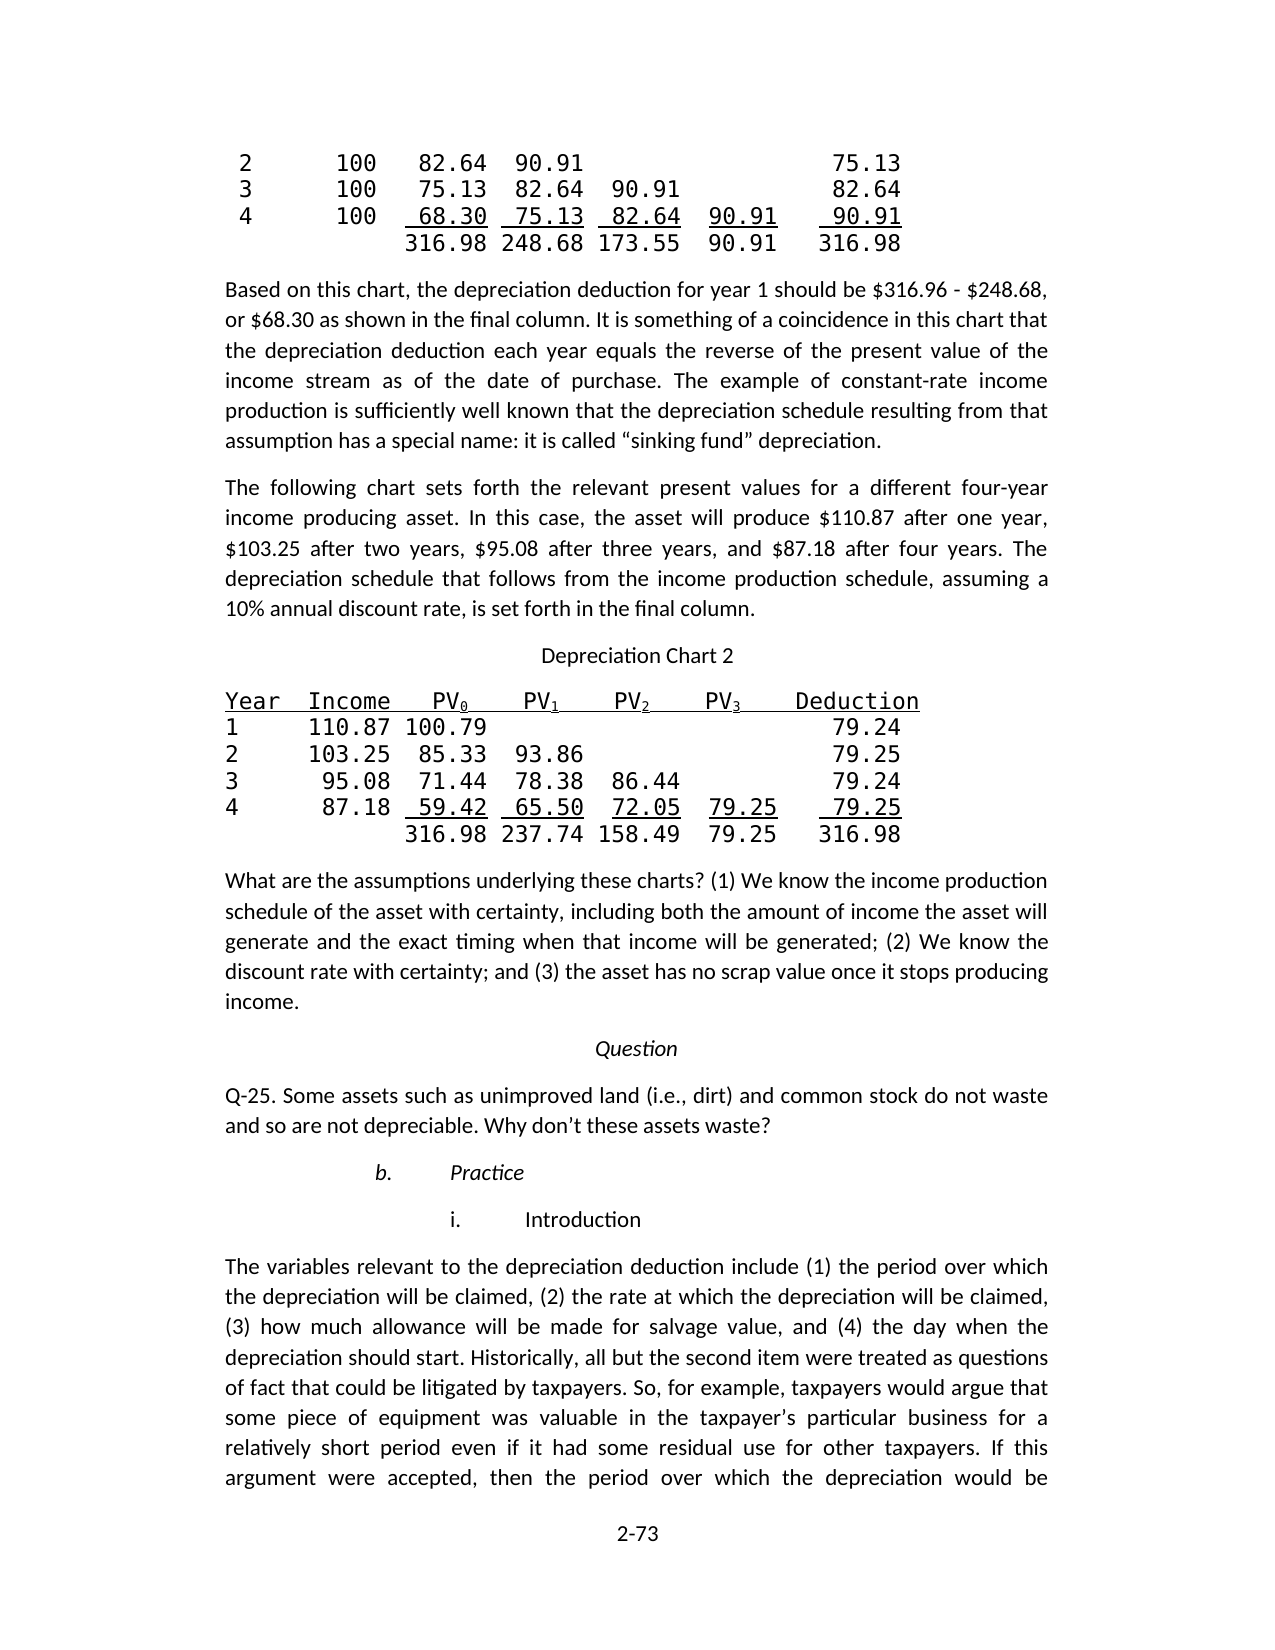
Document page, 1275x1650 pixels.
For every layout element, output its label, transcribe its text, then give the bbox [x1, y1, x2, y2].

text i. Introduction [225, 1205, 1050, 1233]
text 2 103.25 85.33 93.86 79.25 [225, 741, 1050, 768]
text What are the assumptions underlying these charts? (1) We know the income production schedule of the asset with certainty, including both the amount of income the asset will generate and the exact timing when that income will be generated; (2) We know the discount rate with certainty; and (3) the asset has no scrap value once it stops producing income. [225, 867, 1050, 1016]
text Depreciation Chart 2 [225, 641, 1050, 669]
text 4 100 68.30 75.13 82.64 90.91 90.91 [225, 203, 1050, 230]
text b. Practice [225, 1158, 1050, 1186]
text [225, 1252, 1050, 1492]
text 3 95.08 71.44 78.38 86.44 79.24 [225, 768, 1050, 794]
text Question [225, 1034, 1050, 1062]
text 4 87.18 59.42 65.50 72.05 79.25 79.25 [225, 794, 1050, 821]
text Based on this chart, the depreciation deduction for year 1 should be $316.96 - $248.68, or $68.30 as shown in the final column. It is something of a coincidence in this chart that the depreciation deduction each year equals the reverse of the present value of the income stream as of the date of purchase. The example of constant-rate income production is sufficiently well known that the depreciation schedule resulting from that assumption has a special name: it is called “sinking fund” depreciation. [225, 275, 1050, 454]
text 1 110.87 100.79 79.24 [225, 714, 1050, 741]
text 316.98 237.74 158.49 79.25 316.98 [225, 821, 1050, 848]
text Year Income PV0 PV1 PV2 PV3 Deduction [225, 688, 1050, 714]
text 2 100 82.64 90.91 75.13 [225, 150, 1050, 177]
text 3 100 75.13 82.64 90.91 82.64 [225, 177, 1050, 203]
text 316.98 248.68 173.55 90.91 316.98 [225, 230, 1050, 257]
text Q-25. Some assets such as unimproved land (i.e., dirt) and common stock do not waste and so are not depreciable. Why don’t these assets waste? [225, 1081, 1050, 1139]
text The following chart sets forth the relevant present values for a different four-year income producing asset. In this case, the asset will produce $110.87 after one year, $103.25 after two years, $95.08 after three years, and $87.18 after four years. The depreciation schedule that follows from the income production schedule, assuming a 10% annual discount rate, is set forth in the final column. [225, 473, 1050, 622]
